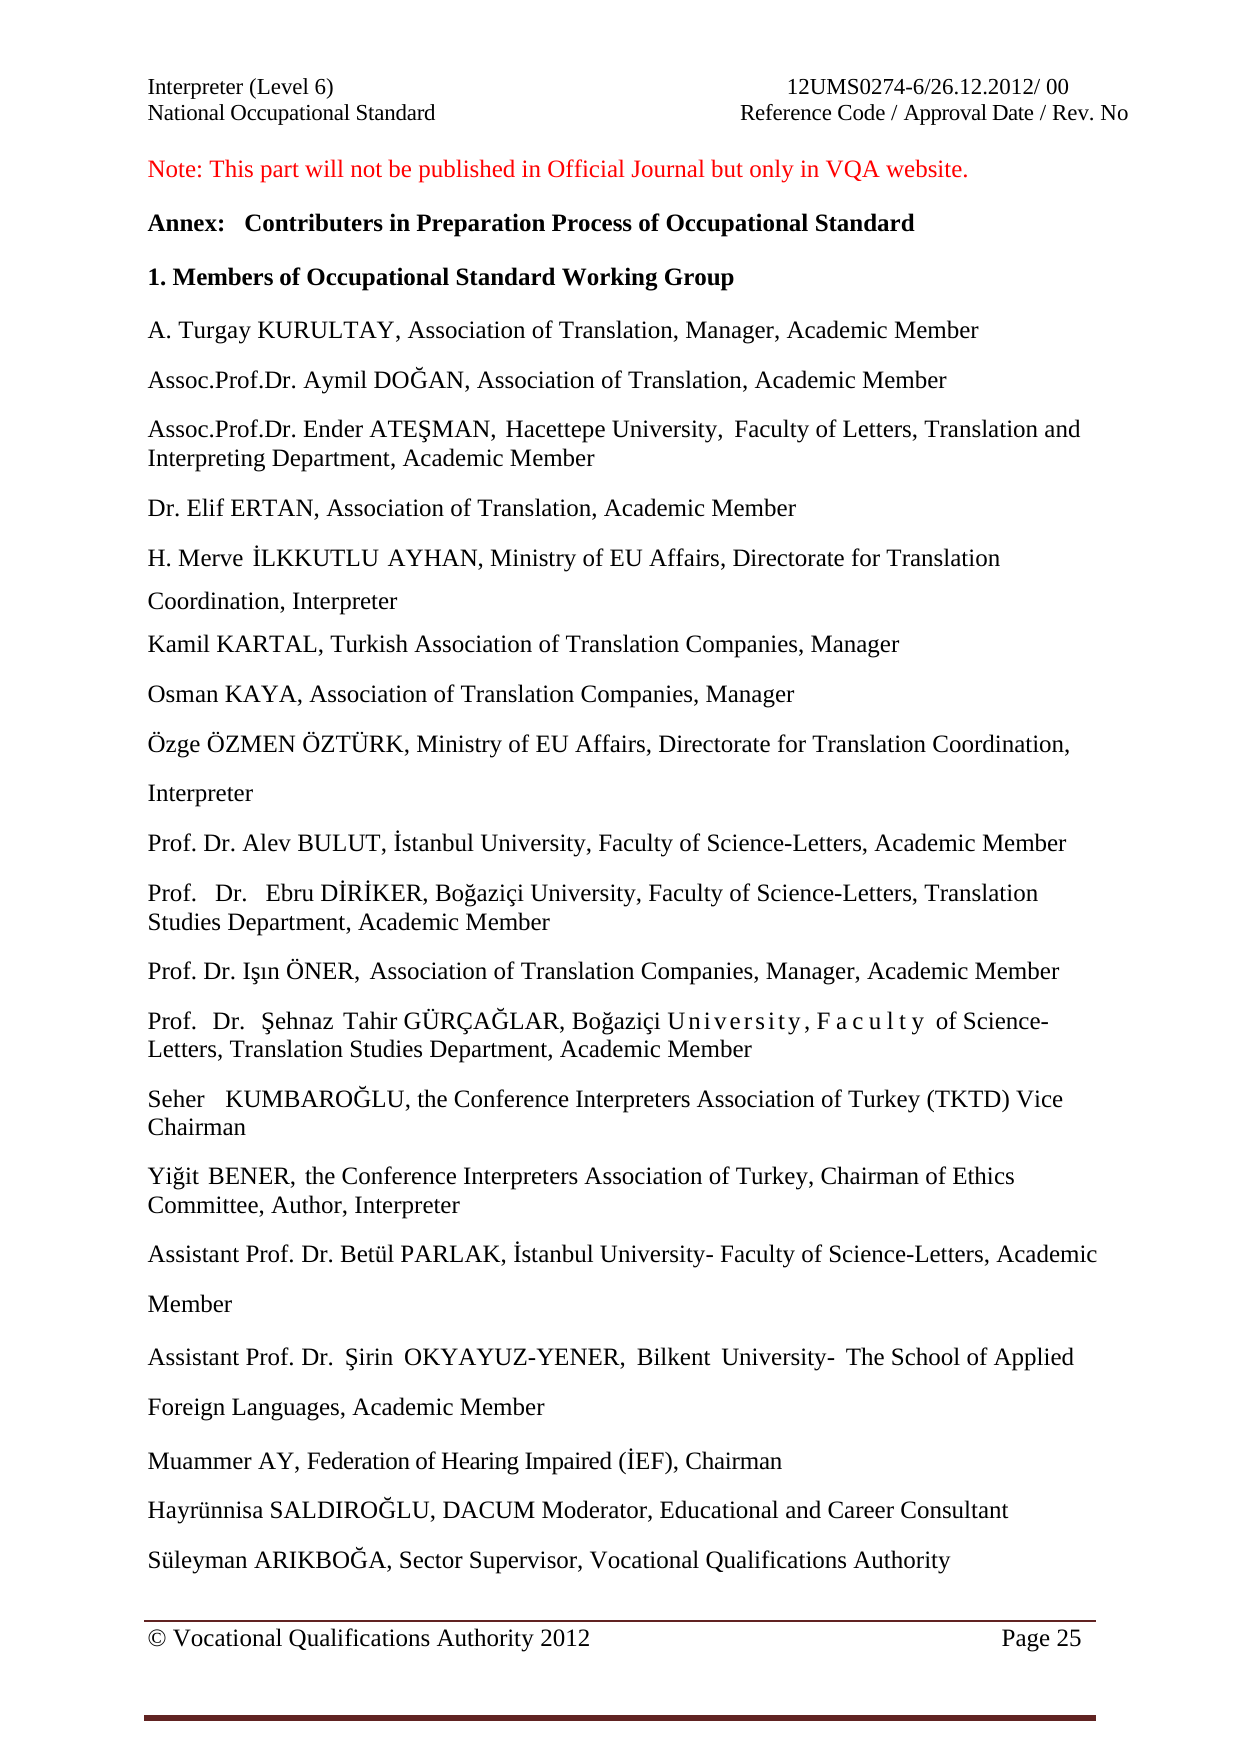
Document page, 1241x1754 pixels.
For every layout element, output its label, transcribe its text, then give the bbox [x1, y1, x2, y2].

text Seher KUMBAROĞLU, the Conference Interpreters Association of Turkey (TKTD) Vice Chairman [147, 1084, 1092, 1141]
text Muammer AY, Federation of Hearing Impaired (İEF), Chairman [147, 1446, 1109, 1475]
text Assoc.Prof.Dr. Aymil DOĞAN, Association of Translation, Academic Member [147, 365, 1106, 393]
text Prof. Dr. Işın ÖNER, Association of Translation Companies, Manager, Academic Member [147, 956, 1109, 985]
text Hayrünnisa SALDIROĞLU, DACUM Moderator, Educational and Career Consultant [147, 1496, 1062, 1524]
text Prof. Dr. Şehnaz Tahir GÜRÇAĞLAR, Boğaziçi University, Faculty of Science-Letters, Translation Studies Department, Academic Member [147, 1006, 1109, 1063]
text Assistant Prof. Dr. Şirin OKYAYUZ-YENER, Bilkent University- The School of Applied Foreign Languages, Academic Member [147, 1326, 1109, 1425]
text Osman KAYA, Association of Translation Companies, Manager [147, 679, 1106, 708]
text Note: This part will not be published in Official Journal but only in VQA website. [147, 154, 1092, 182]
text Yiğit BENER, the Conference Interpreters Association of Turkey, Chairman of Ethics Committee, Author, Interpreter [147, 1161, 1109, 1219]
list Turgay KURULTAY, Association of Translation, Manager, Academic Member [147, 315, 1106, 344]
text Prof. Dr. Alev BULUT, İstanbul University, Faculty of Science-Letters, Academic Member [147, 828, 1082, 857]
text Özge ÖZMEN ÖZTÜRK, Ministry of EU Affairs, Directorate for Translation Coordination, Interpreter [147, 729, 1082, 807]
text Assistant Prof. Dr. Betül PARLAK, İstanbul University- Faculty of Science-Letters, Academic Member [147, 1223, 1109, 1322]
text Prof. Dr. Ebru DİRİKER, Boğaziçi University, Faculty of Science-Letters, Translation Studies Department, Academic Member [147, 878, 1109, 936]
list Members of Occupational Standard Working Group [147, 262, 1109, 291]
text Assoc.Prof.Dr. Ender ATEŞMAN, Hacettepe University, Faculty of Letters, Translation and Interpreting Department, Academic Member [147, 414, 1092, 472]
text Dr. Elif ERTAN, Association of Translation, Academic Member [147, 493, 1109, 522]
subtitle Annex: Contributers in Preparation Process of Occupational Standard [147, 208, 1109, 237]
text Kamil KARTAL, Turkish Association of Translation Companies, Manager [147, 629, 1106, 658]
text Süleyman ARIKBOĞA, Sector Supervisor, Vocational Qualifications Authority [147, 1545, 1062, 1574]
text H. Merve İLKKUTLU AYHAN, Ministry of EU Affairs, Directorate for Translation Coordination, Interpreter [147, 543, 1106, 615]
